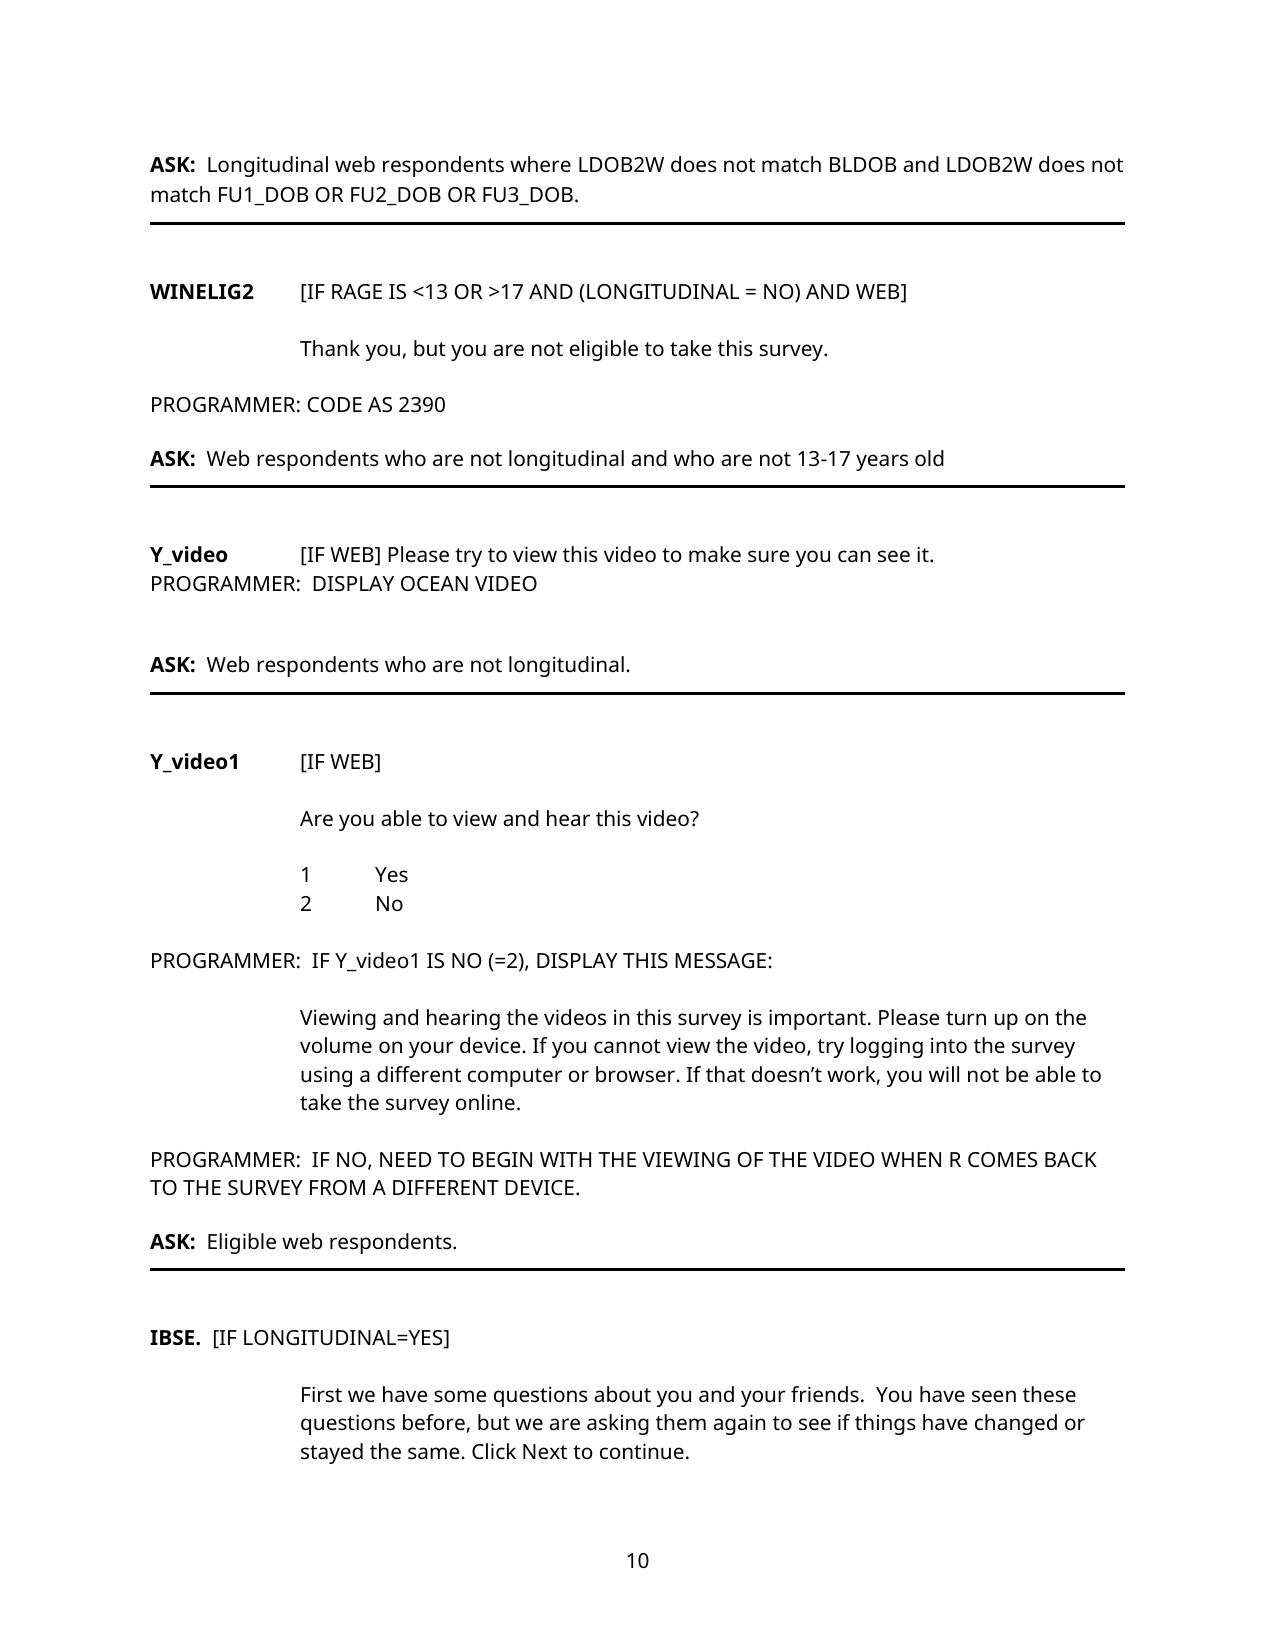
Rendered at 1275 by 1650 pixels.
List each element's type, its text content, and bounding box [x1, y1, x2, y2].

text PROGRAMMER: IF Y_video1 IS NO (=2), DISPLAY THIS MESSAGE: [150, 946, 1125, 974]
text ASK: Web respondents who are not longitudinal and who are not 13-17 years old [150, 444, 1125, 485]
text IBSE. [IF LONGITUDINAL=YES] [150, 1323, 1125, 1352]
text ASK: Web respondents who are not longitudinal. [150, 651, 1125, 692]
text ASK: Eligible web respondents. [150, 1227, 1125, 1268]
text ASK: Longitudinal web respondents where LDOB2W does not match BLDOB and LDOB2W does not match FU1_DOB OR FU2_DOB OR FU3_DOB. [150, 150, 1125, 222]
text PROGRAMMER: CODE AS 2390 [150, 391, 1125, 419]
text Y_video [IF WEB] Please try to view this video to make sure you can see it. [150, 540, 1125, 569]
text Viewing and hearing the videos in this survey is important. Please turn up on the volume on your device. If you cannot view the video, try logging into the survey using a different computer or browser. If that doesn’t work, you will not be able to take the survey online. [300, 1003, 1125, 1117]
text PROGRAMMER: IF NO, NEED TO BEGIN WITH THE VIEWING OF THE VIDEO WHEN R COMES BACK TO THE SURVEY FROM A DIFFERENT DEVICE. [150, 1145, 1125, 1202]
text 1 Yes [300, 861, 1125, 889]
text Are you able to view and hear this video? [225, 804, 1125, 832]
text WINELIG2 [IF RAGE IS <13 OR >17 AND (LONGITUDINAL = NO) AND WEB] [150, 277, 1125, 305]
text PROGRAMMER: DISPLAY OCEAN VIDEO [150, 569, 1125, 597]
text Thank you, but you are not eligible to take this survey. [300, 334, 1125, 362]
text Y_video1 [IF WEB] [150, 747, 1125, 775]
text 2 No [300, 889, 1125, 917]
text First we have some questions about you and your friends. You have seen these questions before, but we are asking them again to see if things have changed or stayed the same. Click Next to continue. [300, 1380, 1125, 1465]
